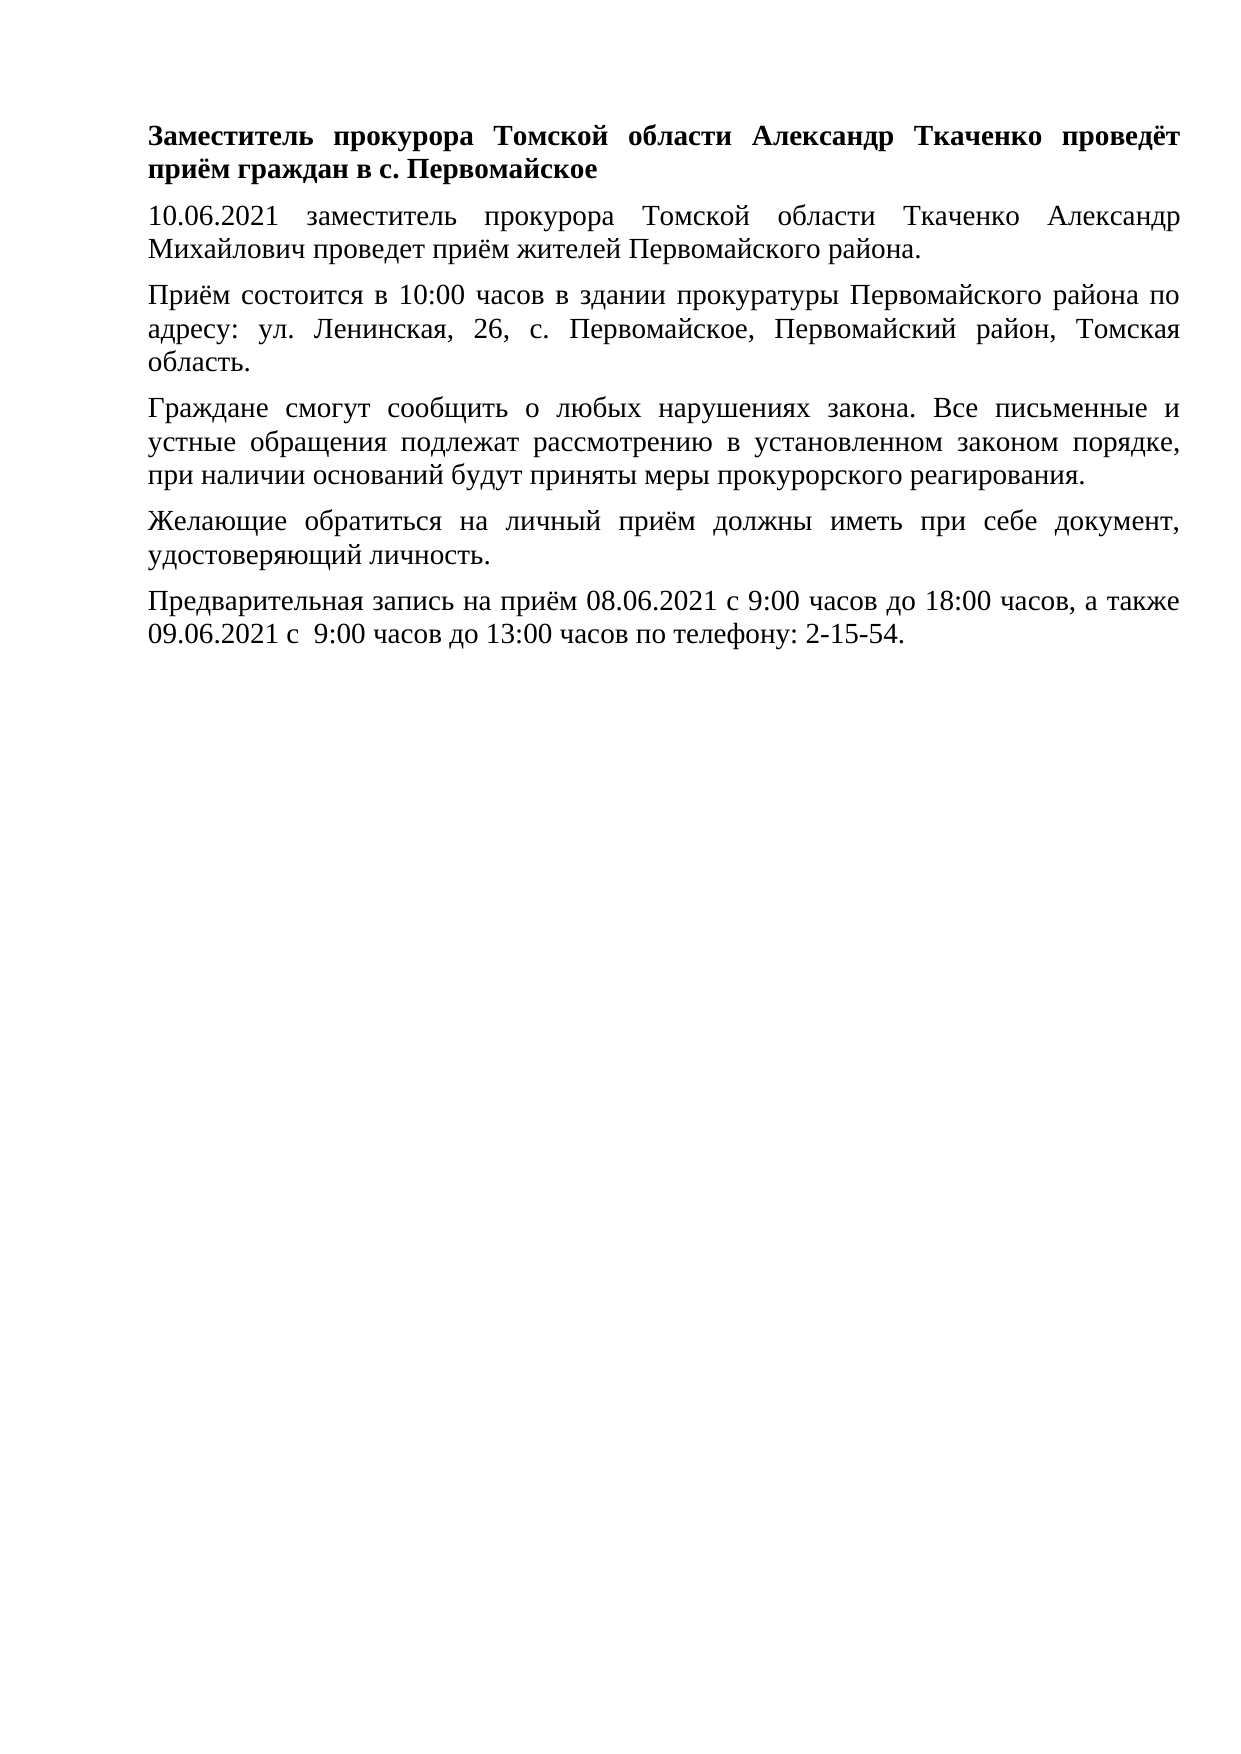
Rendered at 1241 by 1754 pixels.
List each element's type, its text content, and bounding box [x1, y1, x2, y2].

text Граждане смогут сообщить о любых нарушениях закона. Все письменные и устные обращения подлежат рассмотрению в установленном законом порядке, при наличии оснований будут приняты меры прокурорского реагирования. [148, 390, 1181, 491]
subtitle Заместитель прокурора Томской области Александр Ткаченко проведёт приём граждан в с. Первомайское [148, 118, 1181, 185]
text Желающие обратиться на личный приём должны иметь при себе документ, удостоверяющий личность. [148, 503, 1181, 571]
text 10.06.2021 заместитель прокурора Томской области Ткаченко Александр Михайлович проведет приём жителей Первомайского района. [148, 198, 1181, 265]
text Предварительная запись на приём 08.06.2021 с 9:00 часов до 18:00 часов, а также 09.06.2021 с 9:00 часов до 13:00 часов по телефону: 2-15-54. [148, 583, 1181, 650]
text Приём состоится в 10:00 часов в здании прокуратуры Первомайского района по адресу: ул. Ленинская, 26, с. Первомайское, Первомайский район, Томская область. [148, 277, 1181, 378]
